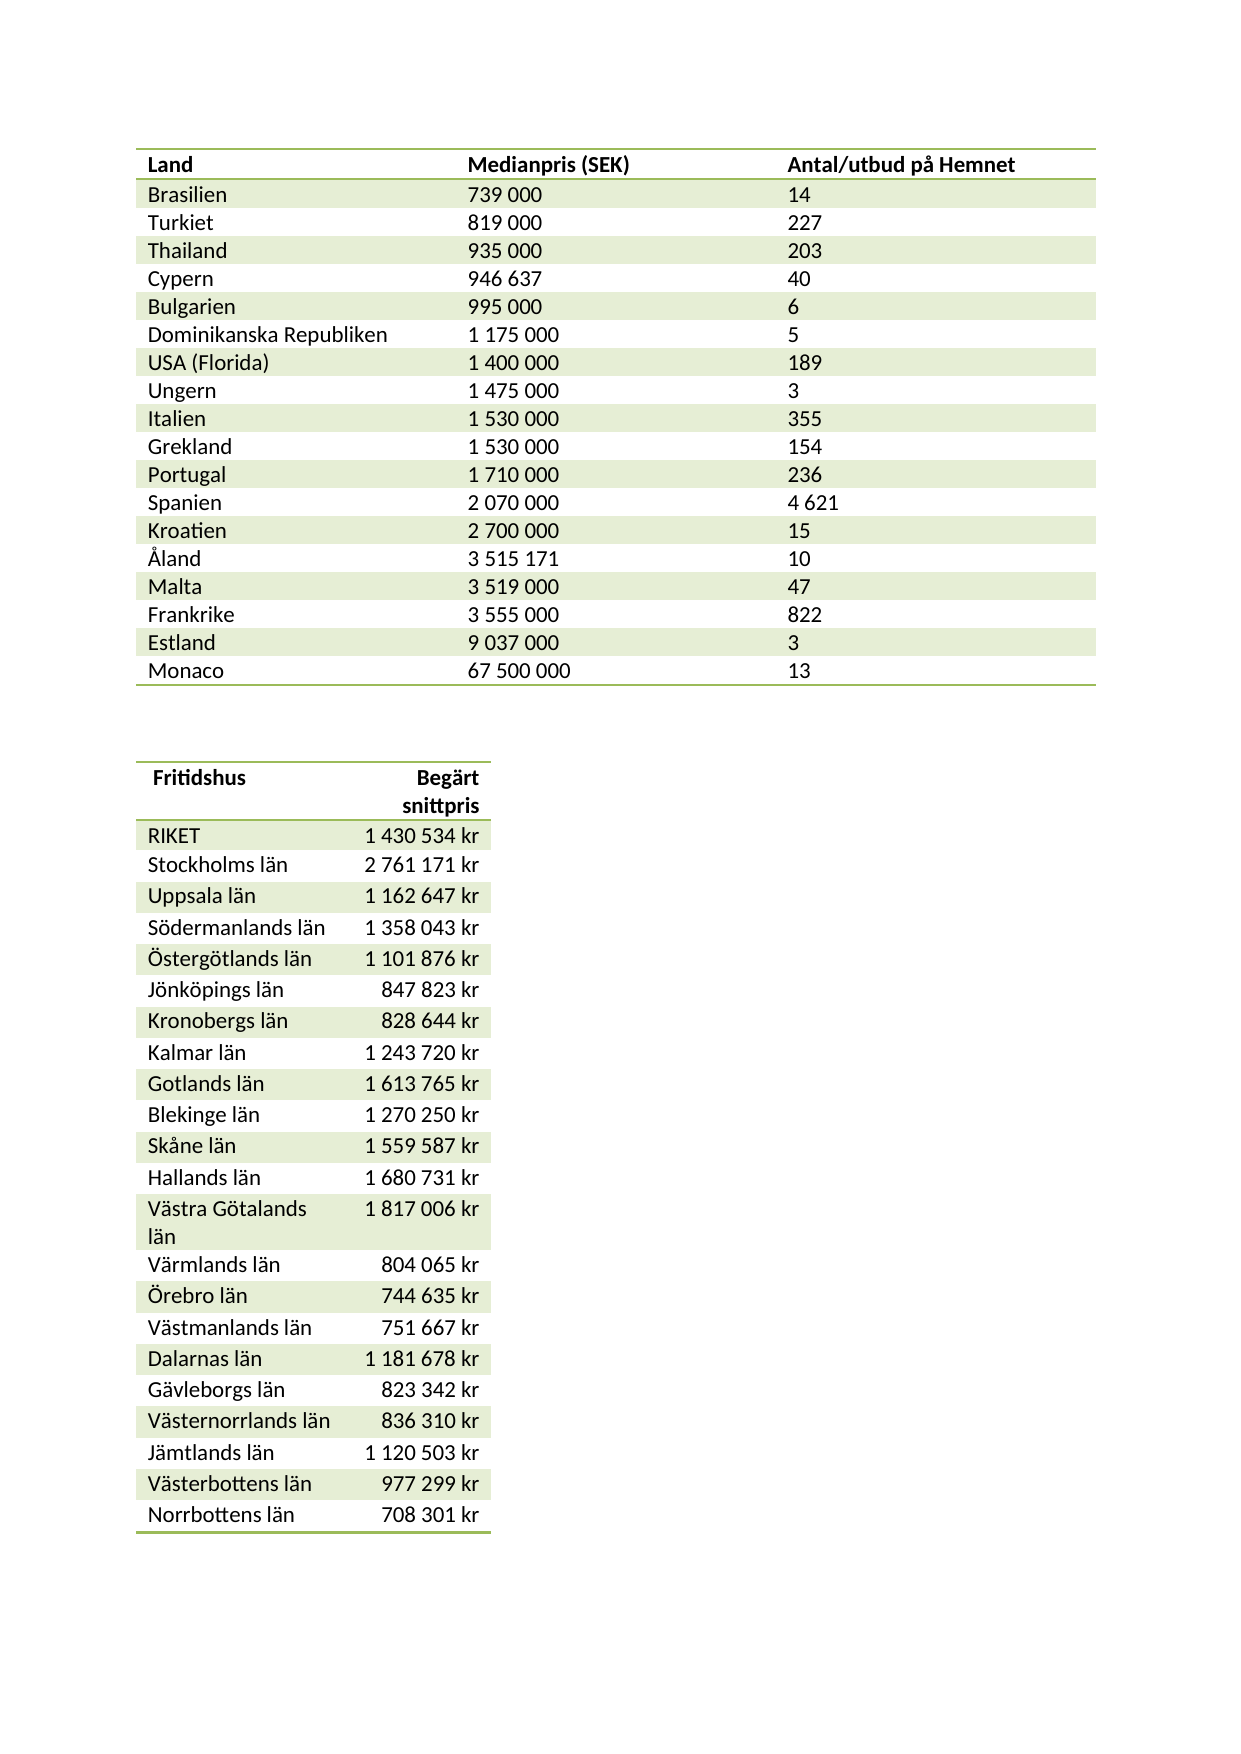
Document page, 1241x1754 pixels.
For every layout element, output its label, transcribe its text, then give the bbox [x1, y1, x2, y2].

table_cell 236 [776, 460, 1096, 488]
table_cell Jönköpings län [136, 975, 343, 1007]
table_cell Västerbottens län [136, 1469, 343, 1500]
table_cell Spanien [136, 488, 456, 516]
table_cell 1 120 503 kr [343, 1438, 491, 1469]
table_cell 13 [776, 656, 1096, 684]
table_header Land [136, 150, 456, 178]
table_cell Jämtlands län [136, 1438, 343, 1469]
table_cell 828 644 kr [343, 1007, 491, 1038]
table_cell Estland [136, 628, 456, 656]
table_cell 822 [776, 600, 1096, 628]
table_cell 1 270 250 kr [343, 1100, 491, 1132]
table_cell 995 000 [456, 292, 776, 320]
table_cell 946 637 [456, 264, 776, 292]
table_cell Cypern [136, 264, 456, 292]
table_cell RIKET [136, 821, 343, 850]
table_cell Södermanlands län [136, 913, 343, 944]
table_cell Västernorrlands län [136, 1406, 343, 1438]
table_cell 3 515 171 [456, 544, 776, 572]
table_cell 2 070 000 [456, 488, 776, 516]
table_cell 1 430 534 kr [343, 821, 491, 850]
table_cell 708 301 kr [343, 1500, 491, 1531]
table_cell 977 299 kr [343, 1469, 491, 1500]
table_cell 6 [776, 292, 1096, 320]
table_cell 1 710 000 [456, 460, 776, 488]
table_cell 355 [776, 404, 1096, 432]
table_header Fritidshus [136, 763, 343, 819]
table_cell 819 000 [456, 208, 776, 236]
table_cell Uppsala län [136, 882, 343, 913]
table_header Antal/utbud på Hemnet [776, 150, 1096, 178]
table_cell 1 817 006 kr [343, 1194, 491, 1250]
table_cell 47 [776, 572, 1096, 600]
table_cell Gotlands län [136, 1069, 343, 1100]
table_cell Dominikanska Republiken [136, 320, 456, 348]
table_cell Kroatien [136, 516, 456, 544]
table_cell 1 358 043 kr [343, 913, 491, 944]
table_cell 1 530 000 [456, 432, 776, 460]
table_cell 1 400 000 [456, 348, 776, 376]
table_cell 804 065 kr [343, 1250, 491, 1281]
table_cell Västmanlands län [136, 1313, 343, 1344]
table_cell Frankrike [136, 600, 456, 628]
table_cell Kalmar län [136, 1038, 343, 1069]
table_cell 823 342 kr [343, 1375, 491, 1406]
table_cell Skåne län [136, 1132, 343, 1163]
table_cell Stockholms län [136, 850, 343, 882]
table_cell USA (Florida) [136, 348, 456, 376]
table_cell 744 635 kr [343, 1281, 491, 1313]
table_cell Östergötlands län [136, 944, 343, 975]
table_cell 847 823 kr [343, 975, 491, 1007]
table_cell Bulgarien [136, 292, 456, 320]
table_cell 3 555 000 [456, 600, 776, 628]
table_cell 1 559 587 kr [343, 1132, 491, 1163]
table_cell Örebro län [136, 1281, 343, 1313]
table_cell 67 500 000 [456, 656, 776, 684]
table_cell 2 761 171 kr [343, 850, 491, 882]
table_cell Portugal [136, 460, 456, 488]
table_cell 1 613 765 kr [343, 1069, 491, 1100]
table_cell 935 000 [456, 236, 776, 264]
table_cell Brasilien [136, 180, 456, 208]
table_cell Värmlands län [136, 1250, 343, 1281]
table_cell 1 243 720 kr [343, 1038, 491, 1069]
table_cell 4 621 [776, 488, 1096, 516]
table_header Begärt snittpris [343, 763, 491, 819]
table_cell 751 667 kr [343, 1313, 491, 1344]
table_cell 189 [776, 348, 1096, 376]
table_cell 1 101 876 kr [343, 944, 491, 975]
table_header Medianpris (SEK) [456, 150, 776, 178]
table_cell 1 181 678 kr [343, 1344, 491, 1375]
table_cell Ungern [136, 376, 456, 404]
table_cell 1 530 000 [456, 404, 776, 432]
table_cell Kronobergs län [136, 1007, 343, 1038]
table_cell 1 162 647 kr [343, 882, 491, 913]
table_cell Grekland [136, 432, 456, 460]
table_cell 739 000 [456, 180, 776, 208]
table_cell 3 519 000 [456, 572, 776, 600]
table_cell 5 [776, 320, 1096, 348]
table_cell 9 037 000 [456, 628, 776, 656]
table_cell 836 310 kr [343, 1406, 491, 1438]
table_cell Gävleborgs län [136, 1375, 343, 1406]
table_cell Norrbottens län [136, 1500, 343, 1531]
table_cell Hallands län [136, 1163, 343, 1194]
table_cell 1 680 731 kr [343, 1163, 491, 1194]
table_cell Västra Götalands län [136, 1194, 343, 1250]
table_cell Italien [136, 404, 456, 432]
table_cell 3 [776, 628, 1096, 656]
table_cell 1 175 000 [456, 320, 776, 348]
table_cell 40 [776, 264, 1096, 292]
table_cell Malta [136, 572, 456, 600]
table_cell 10 [776, 544, 1096, 572]
table_cell 2 700 000 [456, 516, 776, 544]
table_cell Dalarnas län [136, 1344, 343, 1375]
table_cell 14 [776, 180, 1096, 208]
table_cell 15 [776, 516, 1096, 544]
table_cell Åland [136, 544, 456, 572]
table_cell 154 [776, 432, 1096, 460]
table_cell 227 [776, 208, 1096, 236]
table_cell Monaco [136, 656, 456, 684]
table_cell 3 [776, 376, 1096, 404]
table_cell Turkiet [136, 208, 456, 236]
table_cell Blekinge län [136, 1100, 343, 1132]
table_cell Thailand [136, 236, 456, 264]
table_cell 203 [776, 236, 1096, 264]
table_cell 1 475 000 [456, 376, 776, 404]
